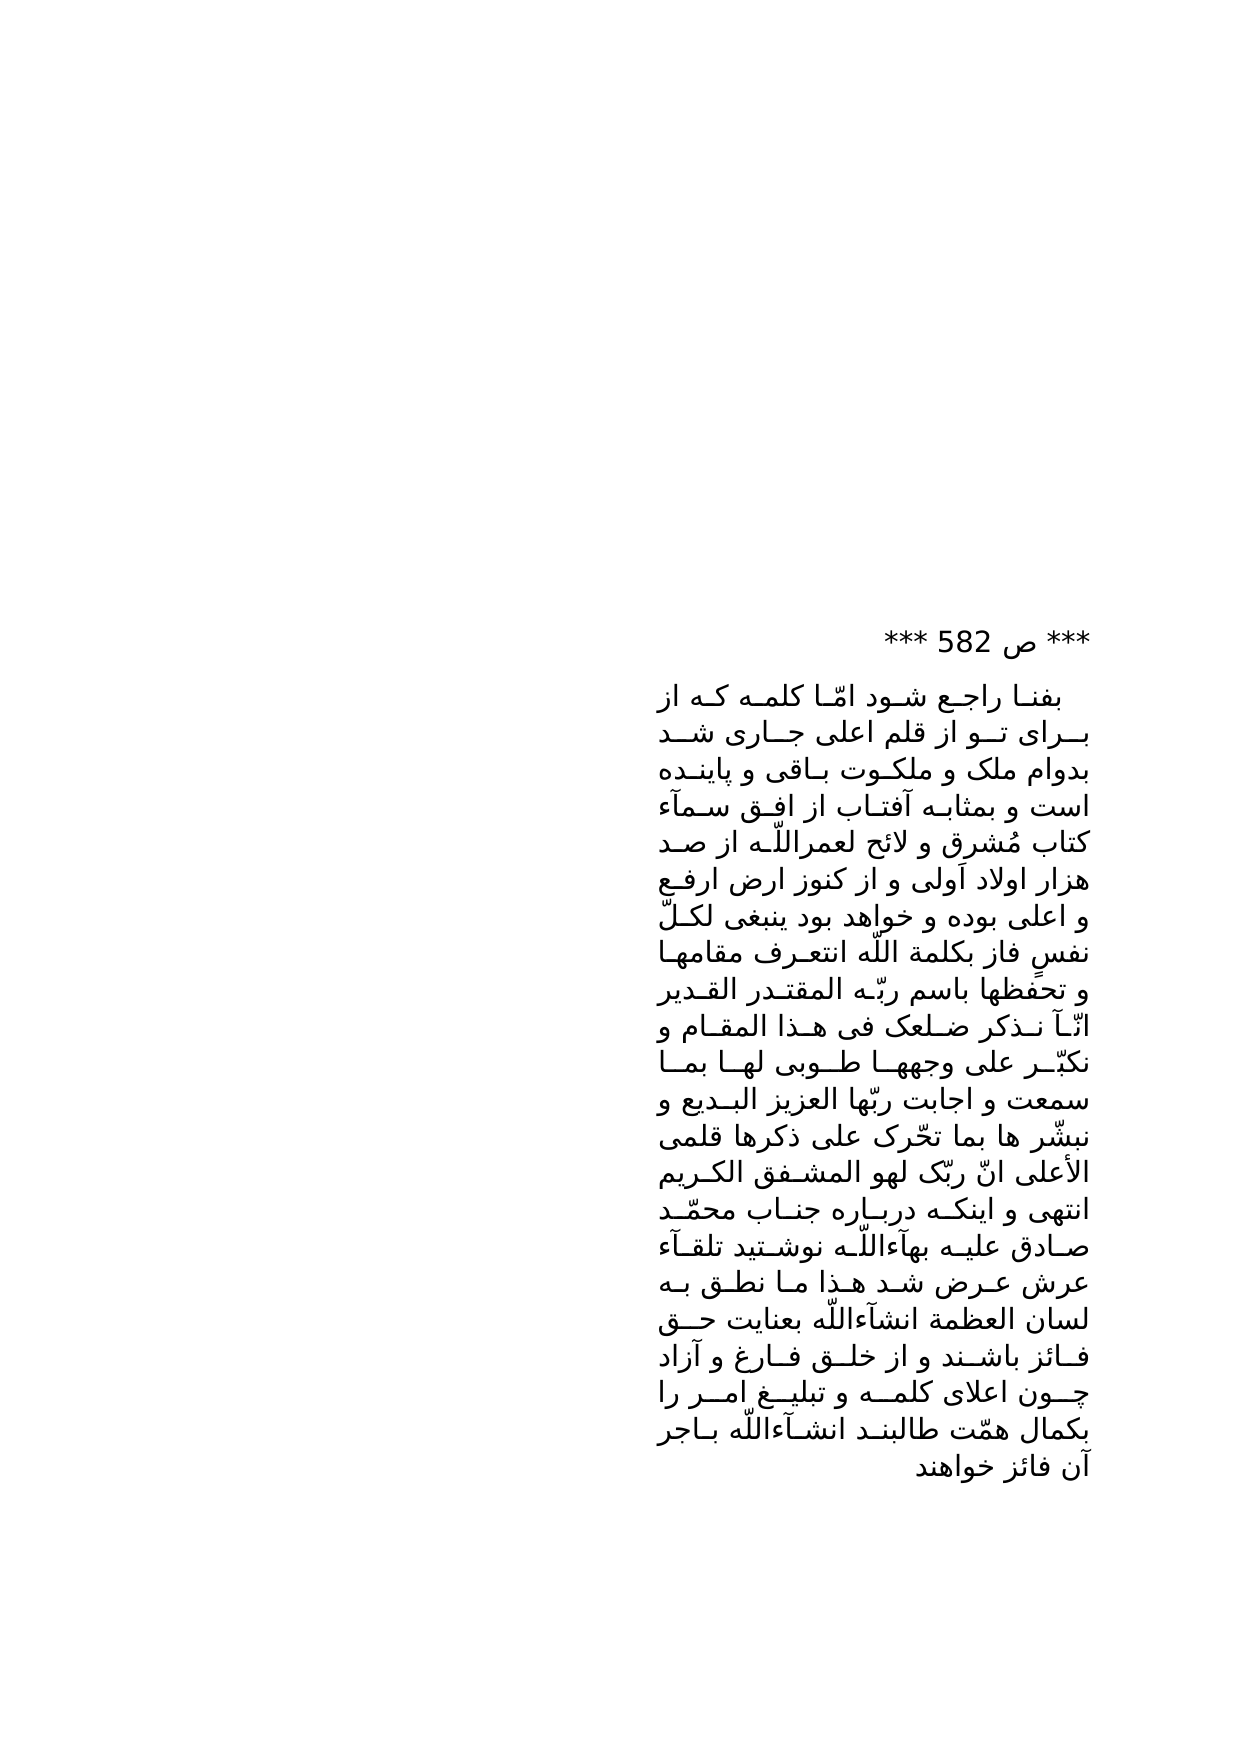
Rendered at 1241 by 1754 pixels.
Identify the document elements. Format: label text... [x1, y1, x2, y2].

text *** ص 582 *** [658, 626, 1090, 660]
text بفنا راجع شود امّا کلمه که از برای تو از قلم اعلی جاری شد بدوام ملک و ملکوت باقی و پاینده است و بمثابه آفتاب از افق سمآء کتاب مُشرق و لائح لعمراللّه از صد هزار اولاد اَولی و از کنوز ارض ارفع و اعلی بوده و خواهد بود ینبغی لکلّ نفسٍ فاز بکلمة اللّه انتعرف مقامها و تحفظها باسم ربّه المقتدر القدیر انّآ نذکر ضلعک فی هذا المقام و نکبّر علی وجهها طوبی لها بما سمعت و اجابت ربّها العزیز البدیع و نبشّر ها بما تحّرک علی ذکرها قلمی الأعلی انّ ربّک لهو المشفق الکریم انتهی و اینکه درباره جناب محمّد صادق علیه بهآءاللّه نوشتید تلقآء عرش عرض شد هذا ما نطق به لسان العظمة انشآءاللّه بعنایت حق فائز باشند و از خلق فارغ و آزاد چون اعلای کلمه و تبلیغ امر را بکمال همّت طالبند انشآءاللّه باجر آن فائز خواهند [658, 679, 1090, 1483]
